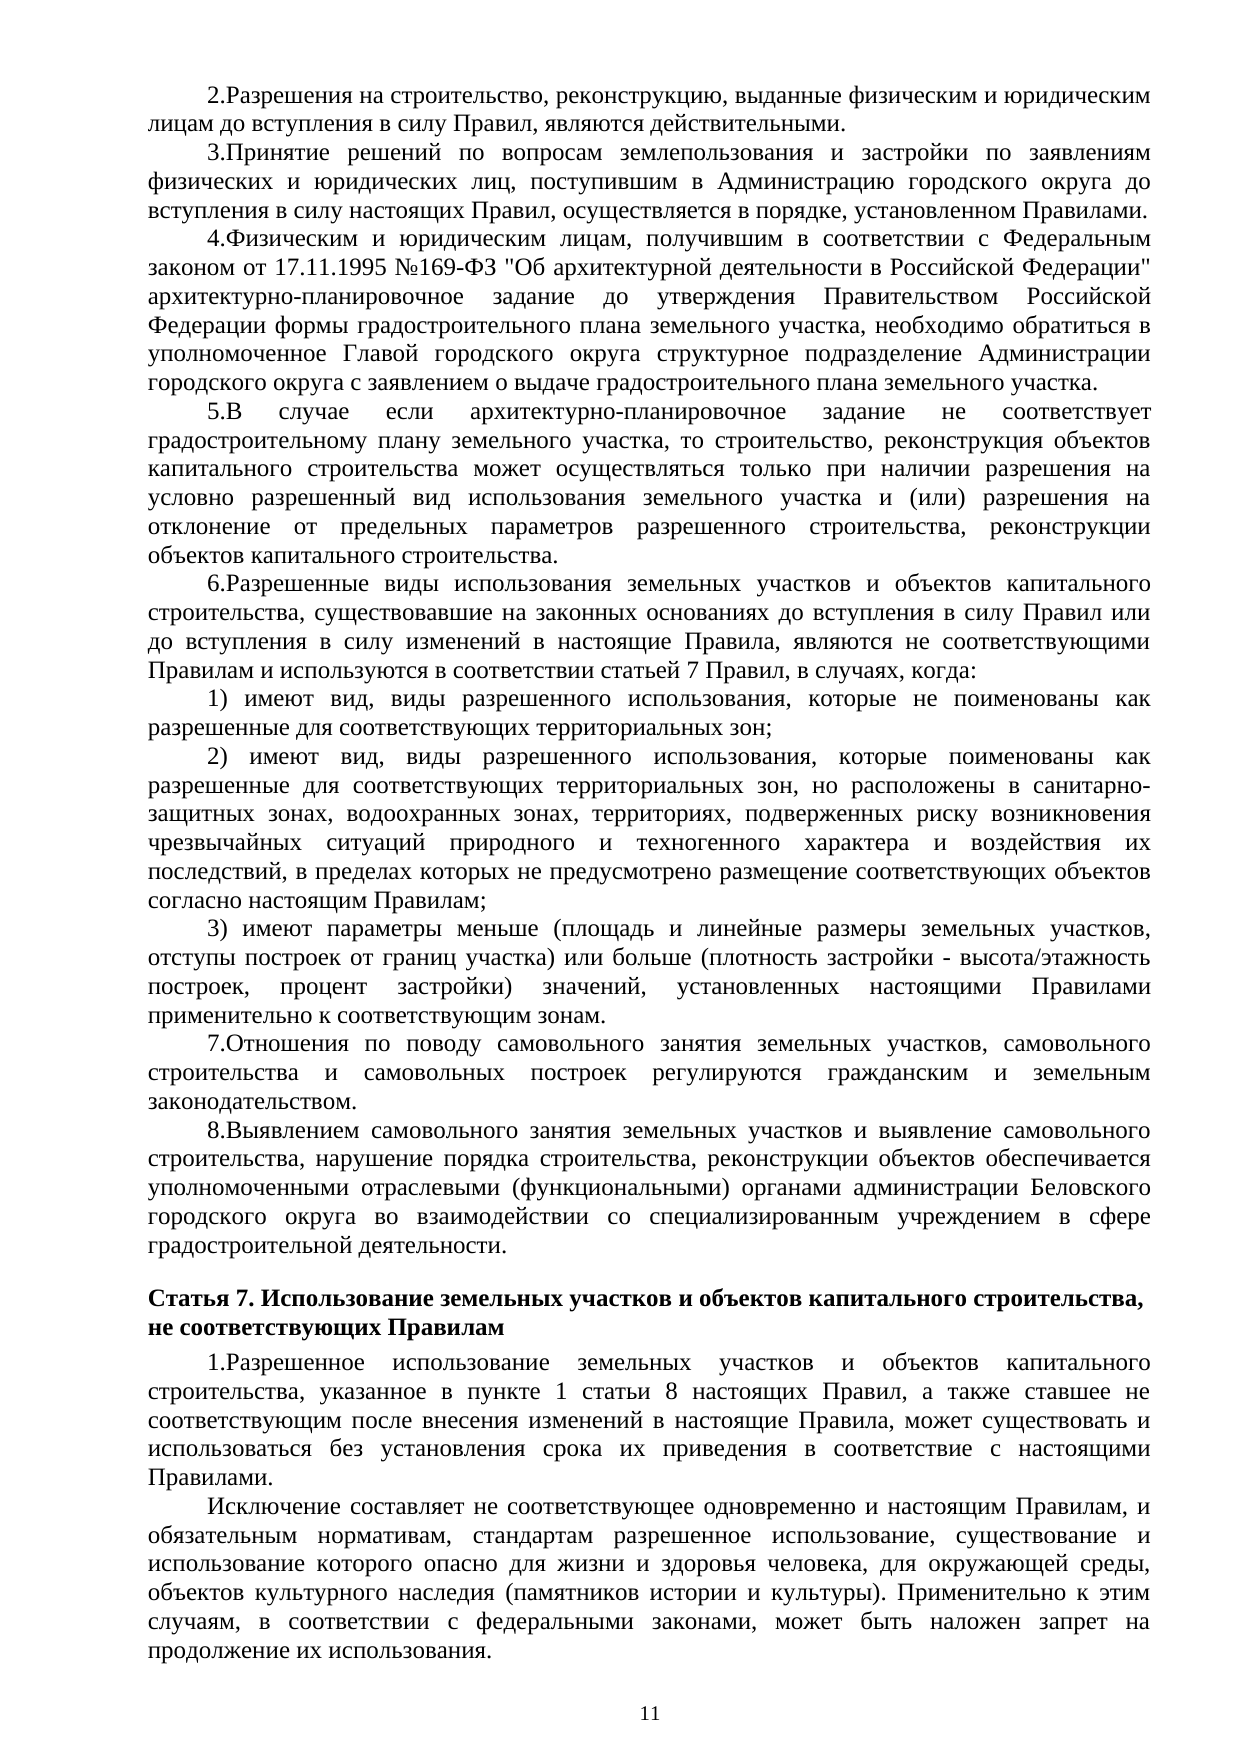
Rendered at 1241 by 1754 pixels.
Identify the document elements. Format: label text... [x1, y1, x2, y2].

text 7.Отношения по поводу самовольного занятия земельных участков, самовольного строительства и самовольных построек регулируются гражданским и земельным законодательством. [148, 1028, 1152, 1115]
text 3.Принятие решений по вопросам землепользования и застройки по заявлениям физических и юридических лиц, поступившим в Администрацию городского округа до вступления в силу настоящих Правил, осуществляется в порядке, установленном Правилами. [148, 137, 1152, 223]
text 4.Физическим и юридическим лицам, получившим в соответствии с Федеральным законом от 17.11.1995 №169-ФЗ "Об архитектурной деятельности в Российской Федерации" архитектурно-планировочное задание до утверждения Правительством Российской Федерации формы градостроительного плана земельного участка, необходимо обратиться в уполномоченное Главой городского округа структурное подразделение Администрации городского округа с заявлением о выдаче градостроительного плана земельного участка. [148, 223, 1152, 396]
subtitle Статья 7. Использование земельных участков и объектов капитального строительства, не соответствующих Правилам [148, 1283, 1152, 1341]
text 1.Разрешенное использование земельных участков и объектов капитального строительства, указанное в пункте 1 статьи 8 настоящих Правил, а также ставшее не соответствующим после внесения изменений в настоящие Правила, может существовать и использоваться без установления срока их приведения в соответствие с настоящими Правилами. [148, 1347, 1152, 1491]
text 1) имеют вид, виды разрешенного использования, которые не поименованы как разрешенные для соответствующих территориальных зон; [148, 683, 1152, 741]
text 3) имеют параметры меньше (площадь и линейные размеры земельных участков, отступы построек от границ участка) или больше (плотность застройки - высота/этажность построек, процент застройки) значений, установленных настоящими Правилами применительно к соответствующим зонам. [148, 913, 1152, 1028]
text 6.Разрешенные виды использования земельных участков и объектов капитального строительства, существовавшие на законных основаниях до вступления в силу Правил или до вступления в силу изменений в настоящие Правила, являются не соответствующими Правилам и используются в соответствии статьей 7 Правил, в случаях, когда: [148, 568, 1152, 683]
text Исключение составляет не соответствующее одновременно и настоящим Правилам, и обязательным нормативам, стандартам разрешенное использование, существование и использование которого опасно для жизни и здоровья человека, для окружающей среды, объектов культурного наследия (памятников истории и культуры). Применительно к этим случаям, в соответствии с федеральными законами, может быть наложен запрет на продолжение их использования. [148, 1491, 1152, 1663]
text 8.Выявлением самовольного занятия земельных участков и выявление самовольного строительства, нарушение порядка строительства, реконструкции объектов обеспечивается уполномоченными отраслевыми (функциональными) органами администрации Беловского городского округа во взаимодействии со специализированным учреждением в сфере градостроительной деятельности. [148, 1115, 1152, 1258]
text 5.В случае если архитектурно-планировочное задание не соответствует градостроительному плану земельного участка, то строительство, реконструкция объектов капитального строительства может осуществляться только при наличии разрешения на условно разрешенный вид использования земельного участка и (или) разрешения на отклонение от предельных параметров разрешенного строительства, реконструкции объектов капитального строительства. [148, 396, 1152, 568]
text 2.Разрешения на строительство, реконструкцию, выданные физическим и юридическим лицам до вступления в силу Правил, являются действительными. [148, 80, 1152, 137]
text 2) имеют вид, виды разрешенного использования, которые поименованы как разрешенные для соответствующих территориальных зон, но расположены в санитарно-защитных зонах, водоохранных зонах, территориях, подверженных риску возникновения чрезвычайных ситуаций природного и техногенного характера и воздействия их последствий, в пределах которых не предусмотрено размещение соответствующих объектов согласно настоящим Правилам; [148, 741, 1152, 913]
